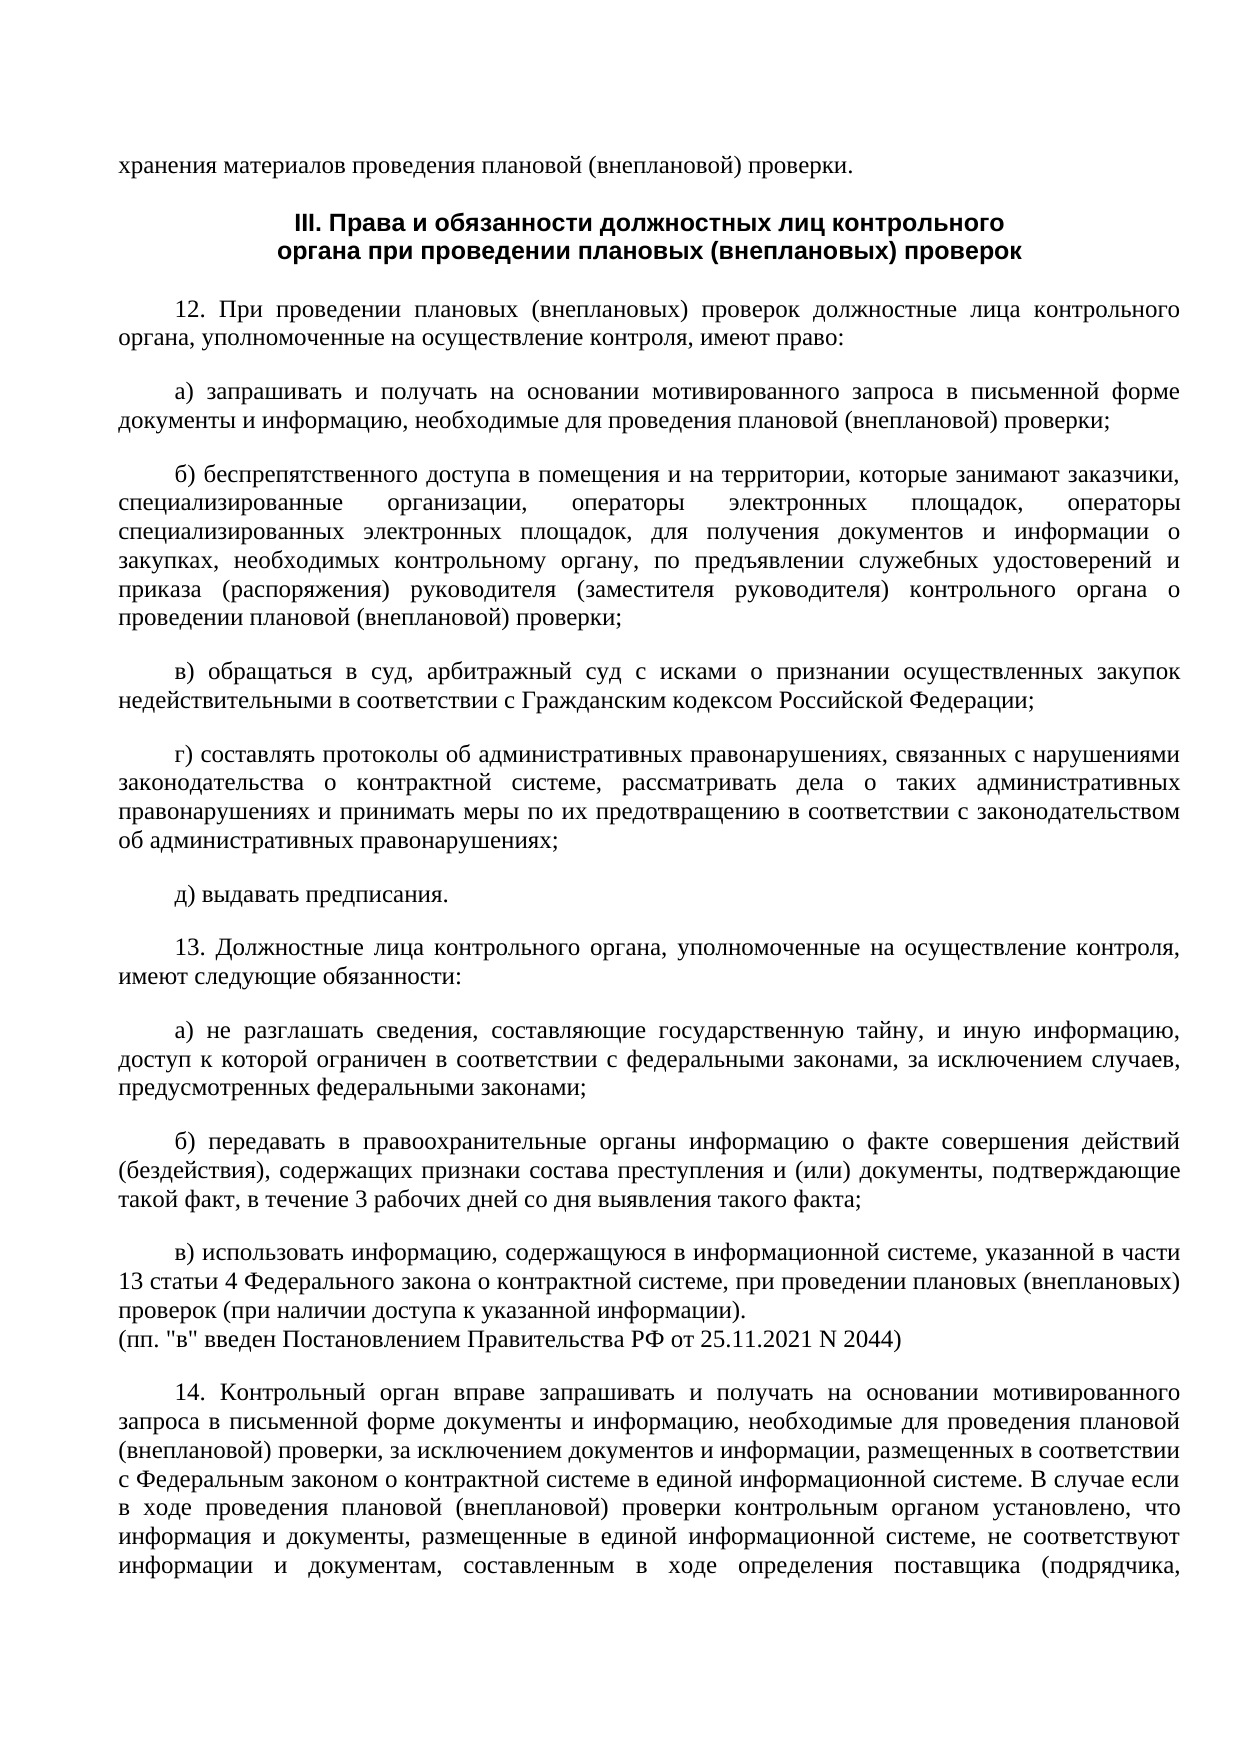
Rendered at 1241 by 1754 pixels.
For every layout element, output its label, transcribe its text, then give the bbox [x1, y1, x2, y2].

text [118, 150, 1181, 179]
title органа при проведении плановых (внеплановых) проверок [118, 236, 1181, 265]
text в) использовать информацию, содержащуюся в информационной системе, указанной в части 13 статьи 4 Федерального закона о контрактной системе, при проведении плановых (внеплановых) проверок (при наличии доступа к указанной информации). [118, 1237, 1181, 1324]
text а) не разглашать сведения, составляющие государственную тайну, и иную информацию, доступ к которой ограничен в соответствии с федеральными законами, за исключением случаев, предусмотренных федеральными законами; [118, 1015, 1181, 1101]
text (пп. "в" введен Постановлением Правительства РФ от 25.11.2021 N 2044) [118, 1324, 1181, 1352]
title III. Права и обязанности должностных лиц контрольного [118, 207, 1181, 236]
text б) беспрепятственного доступа в помещения и на территории, которые занимают заказчики, специализированные организации, операторы электронных площадок, операторы специализированных электронных площадок, для получения документов и информации о закупках, необходимых контрольному органу, по предъявлении служебных удостоверений и приказа (распоряжения) руководителя (заместителя руководителя) контрольного органа о проведении плановой (внеплановой) проверки; [118, 459, 1181, 631]
text б) передавать в правоохранительные органы информацию о факте совершения действий (бездействия), содержащих признаки состава преступления и (или) документы, подтверждающие такой факт, в течение 3 рабочих дней со дня выявления такого факта; [118, 1126, 1181, 1212]
text г) составлять протоколы об административных правонарушениях, связанных с нарушениями законодательства о контрактной системе, рассматривать дела о таких административных правонарушениях и принимать меры по их предотвращению в соответствии с законодательством об административных правонарушениях; [118, 739, 1181, 854]
text а) запрашивать и получать на основании мотивированного запроса в письменной форме документы и информацию, необходимые для проведения плановой (внеплановой) проверки; [118, 376, 1181, 434]
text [118, 1377, 1181, 1579]
text в) обращаться в суд, арбитражный суд с исками о признании осуществленных закупок недействительными в соответствии с Гражданским кодексом Российской Федерации; [118, 656, 1181, 714]
text 13. Должностные лица контрольного органа, уполномоченные на осуществление контроля, имеют следующие обязанности: [118, 932, 1181, 990]
text д) выдавать предписания. [118, 879, 1181, 907]
text 12. При проведении плановых (внеплановых) проверок должностные лица контрольного органа, уполномоченные на осуществление контроля, имеют право: [118, 294, 1181, 351]
